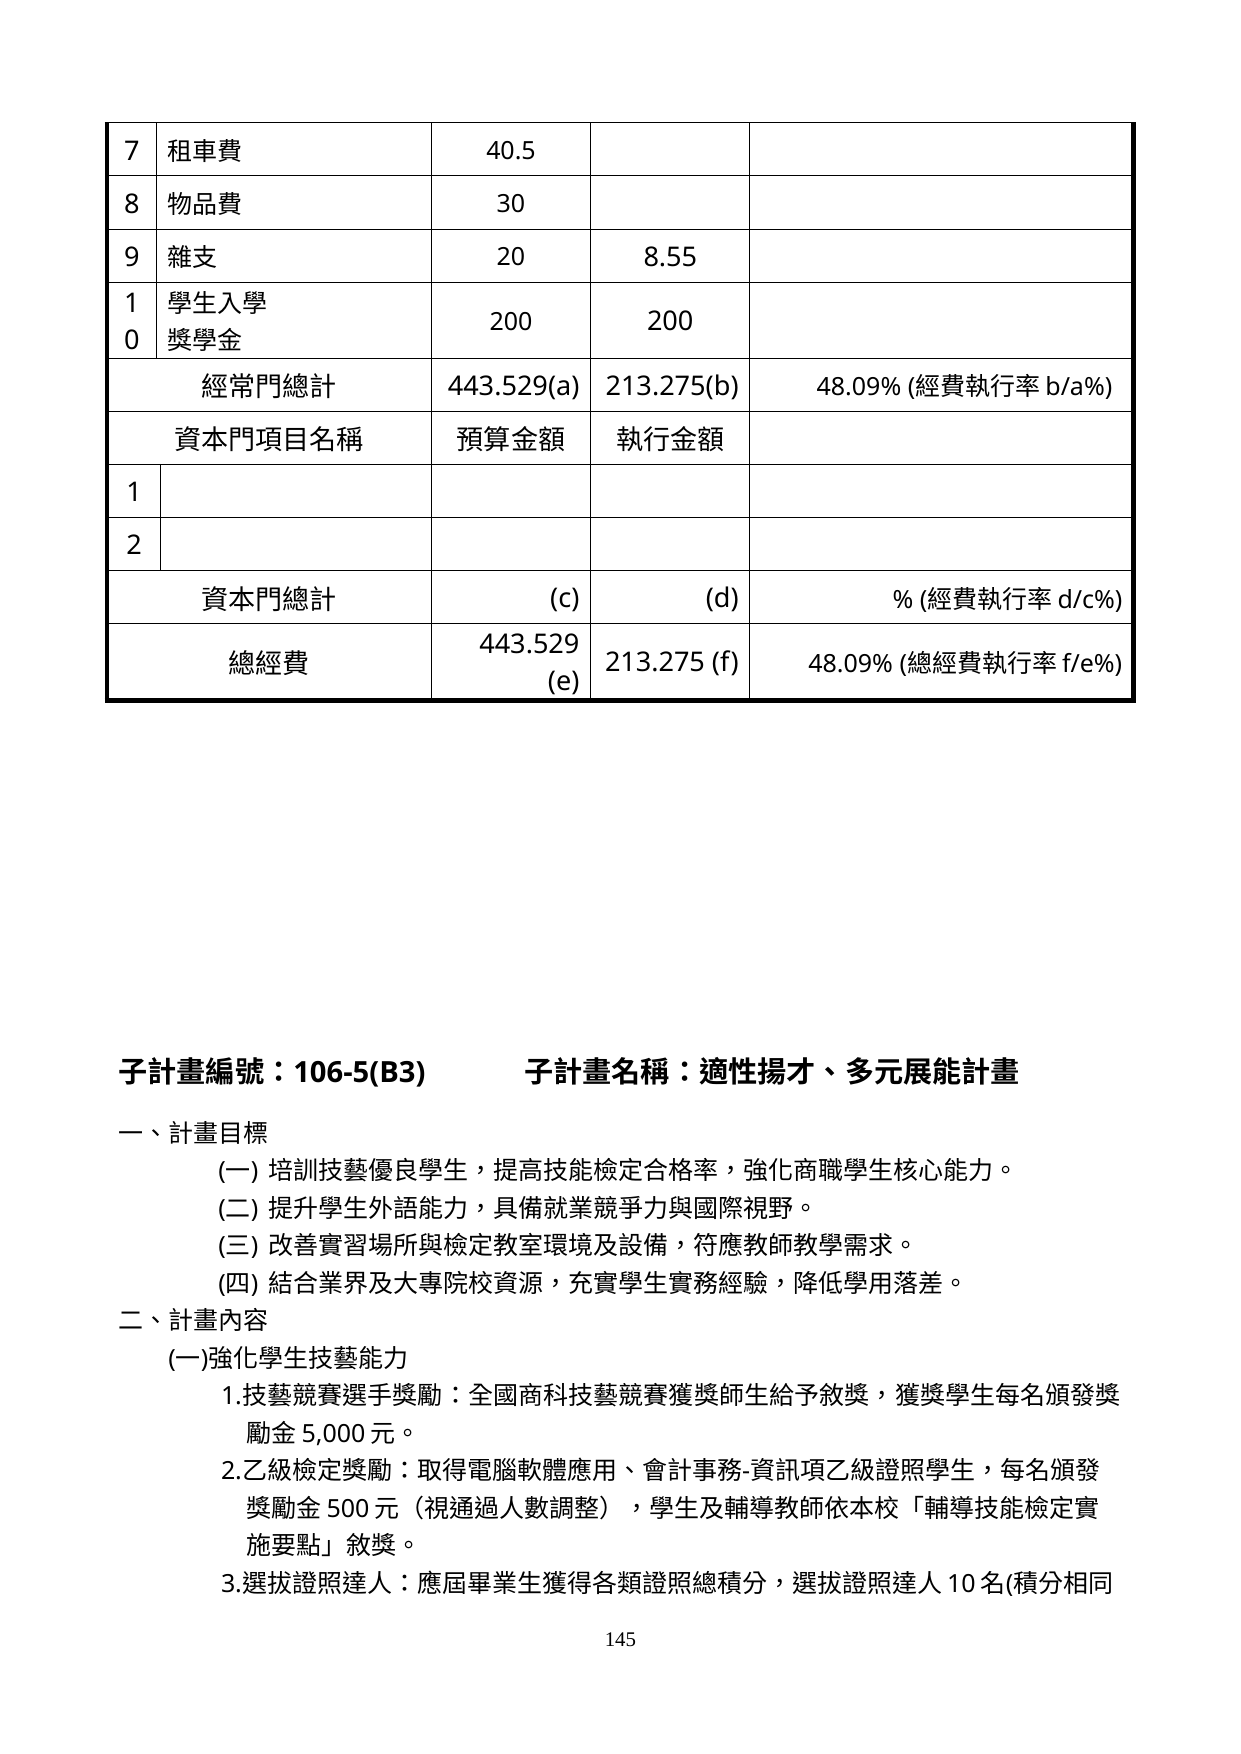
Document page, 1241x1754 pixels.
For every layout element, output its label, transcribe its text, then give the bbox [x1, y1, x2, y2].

text 2.乙級檢定獎勵：取得電腦軟體應用、會計事務-資訊項乙級證照學生，每名頒發獎勵金500元（視通過人數調整），學生及輔導教師依本校「輔導技能檢定實施要點」敘獎。 [221, 1450, 1122, 1563]
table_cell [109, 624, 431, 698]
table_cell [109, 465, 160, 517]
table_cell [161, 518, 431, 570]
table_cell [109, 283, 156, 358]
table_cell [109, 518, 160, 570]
list 改善實習場所與檢定教室環境及設備，符應教師教學需求。 [218, 1225, 1122, 1263]
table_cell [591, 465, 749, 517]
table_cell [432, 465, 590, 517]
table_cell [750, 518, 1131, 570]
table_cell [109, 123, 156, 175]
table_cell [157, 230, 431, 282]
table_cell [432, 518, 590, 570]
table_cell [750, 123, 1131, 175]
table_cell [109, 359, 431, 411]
text 1.技藝競賽選手獎勵：全國商科技藝競賽獲獎師生給予敘獎，獲獎學生每名頒發獎勵金5,000元。 [221, 1375, 1122, 1450]
text 子計畫編號：106-5(B3) 子計畫名稱：適性揚才、多元展能計畫 [118, 1049, 1122, 1091]
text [221, 1563, 1122, 1600]
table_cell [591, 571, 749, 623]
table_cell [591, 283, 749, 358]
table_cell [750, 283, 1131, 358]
list 結合業界及大專院校資源，充實學生實務經驗，降低學用落差。 [218, 1263, 1122, 1300]
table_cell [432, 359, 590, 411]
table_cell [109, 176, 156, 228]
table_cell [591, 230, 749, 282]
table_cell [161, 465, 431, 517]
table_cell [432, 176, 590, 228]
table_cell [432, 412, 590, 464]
text 二、計畫內容 [118, 1300, 1122, 1338]
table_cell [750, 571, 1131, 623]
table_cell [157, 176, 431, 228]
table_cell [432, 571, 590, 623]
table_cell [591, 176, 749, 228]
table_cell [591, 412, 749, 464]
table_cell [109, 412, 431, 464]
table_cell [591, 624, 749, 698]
text 一、計畫目標 [118, 1113, 1122, 1150]
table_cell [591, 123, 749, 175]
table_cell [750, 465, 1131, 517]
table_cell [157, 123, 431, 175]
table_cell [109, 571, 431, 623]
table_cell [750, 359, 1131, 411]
list 提升學生外語能力，具備就業競爭力與國際視野。 [218, 1188, 1122, 1225]
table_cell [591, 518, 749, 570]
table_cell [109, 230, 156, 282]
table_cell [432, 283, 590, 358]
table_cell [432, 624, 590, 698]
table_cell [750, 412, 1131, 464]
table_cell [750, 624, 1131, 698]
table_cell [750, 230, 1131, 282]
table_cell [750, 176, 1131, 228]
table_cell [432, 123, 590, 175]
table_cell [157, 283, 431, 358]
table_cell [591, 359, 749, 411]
text (一)強化學生技藝能力 [168, 1338, 1122, 1375]
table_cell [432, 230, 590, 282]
list 培訓技藝優良學生，提高技能檢定合格率，強化商職學生核心能力。 [218, 1150, 1122, 1188]
